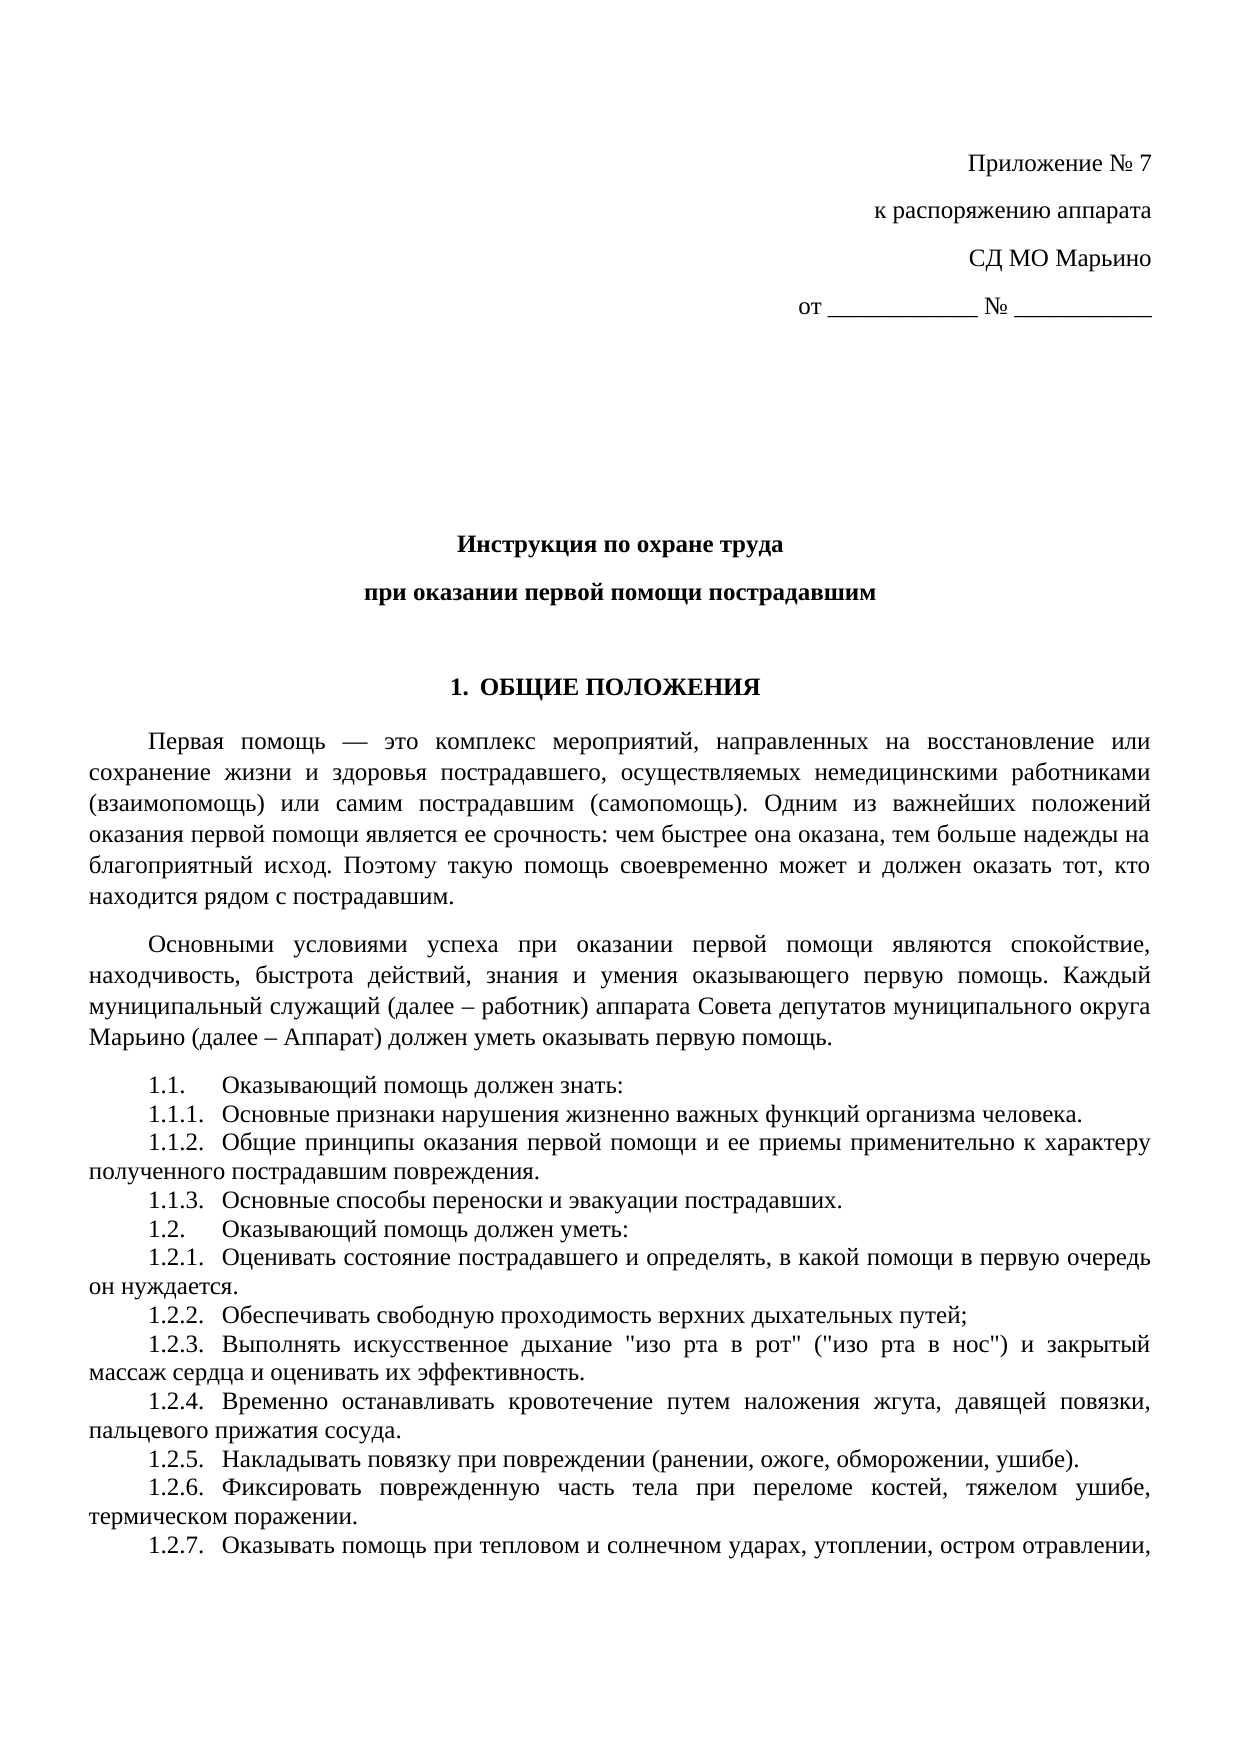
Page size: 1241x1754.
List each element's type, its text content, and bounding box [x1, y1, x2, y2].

text Инструкция по охране труда [89, 529, 1152, 558]
list Временно останавливать кровотечение путем наложения жгута, давящей повязки, пальцевого прижатия сосуда. [89, 1386, 1152, 1444]
list ОБЩИЕ ПОЛОЖЕНИЯ [59, 672, 1152, 701]
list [89, 1530, 1152, 1559]
list Обеспечивать свободную проходимость верхних дыхательных путей; [89, 1300, 1152, 1329]
text от ____________ № ___________ [89, 291, 1152, 319]
list Выполнять искусственное дыхание "изо рта в рот" ("изо рта в нос") и закрытый массаж сердца и оценивать их эффективность. [89, 1329, 1152, 1386]
text при оказании первой помощи пострадавшим [89, 577, 1152, 606]
list Оказывающий помощь должен знать: [89, 1070, 1152, 1099]
text Приложение № 7 [89, 148, 1152, 176]
list Основные признаки нарушения жизненно важных функций организма человека. [89, 1099, 1152, 1127]
list Фиксировать поврежденную часть тела при переломе костей, тяжелом ушибе, термическом поражении. [89, 1472, 1152, 1530]
text к распоряжению аппарата [89, 195, 1152, 224]
text Основными условиями успеха при оказании первой помощи являются спокойствие, находчивость, быстрота действий, знания и умения оказывающего первую помощь. Каждый муниципальный служащий (далее – работник) аппарата Совета депутатов муниципального округа Марьино (далее – Аппарат) должен уметь оказывать первую помощь. [89, 929, 1152, 1051]
list Оказывающий помощь должен уметь: [89, 1214, 1152, 1242]
list Накладывать повязку при повреждении (ранении, ожоге, обморожении, ушибе). [89, 1444, 1152, 1472]
list Основные способы переноски и эвакуации пострадавших. [89, 1185, 1152, 1214]
list Общие принципы оказания первой помощи и ее приемы применительно к характеру полученного пострадавшим повреждения. [89, 1127, 1152, 1185]
list Оценивать состояние пострадавшего и определять, в какой помощи в первую очередь он нуждается. [89, 1242, 1152, 1300]
text Первая помощь — это комплекс мероприятий, направленных на восстановление или сохранение жизни и здоровья пострадавшего, осуществляемых немедицинскими работниками (взаимопомощь) или самим пострадавшим (самопомощь). Одним из важнейших положений оказания первой помощи является ее срочность: чем быстрее она оказана, тем больше надежды на благоприятный исход. Поэтому такую помощь своевременно может и должен оказать тот, кто находится рядом с пострадавшим. [89, 726, 1152, 910]
text СД МО Марьино [89, 243, 1152, 272]
